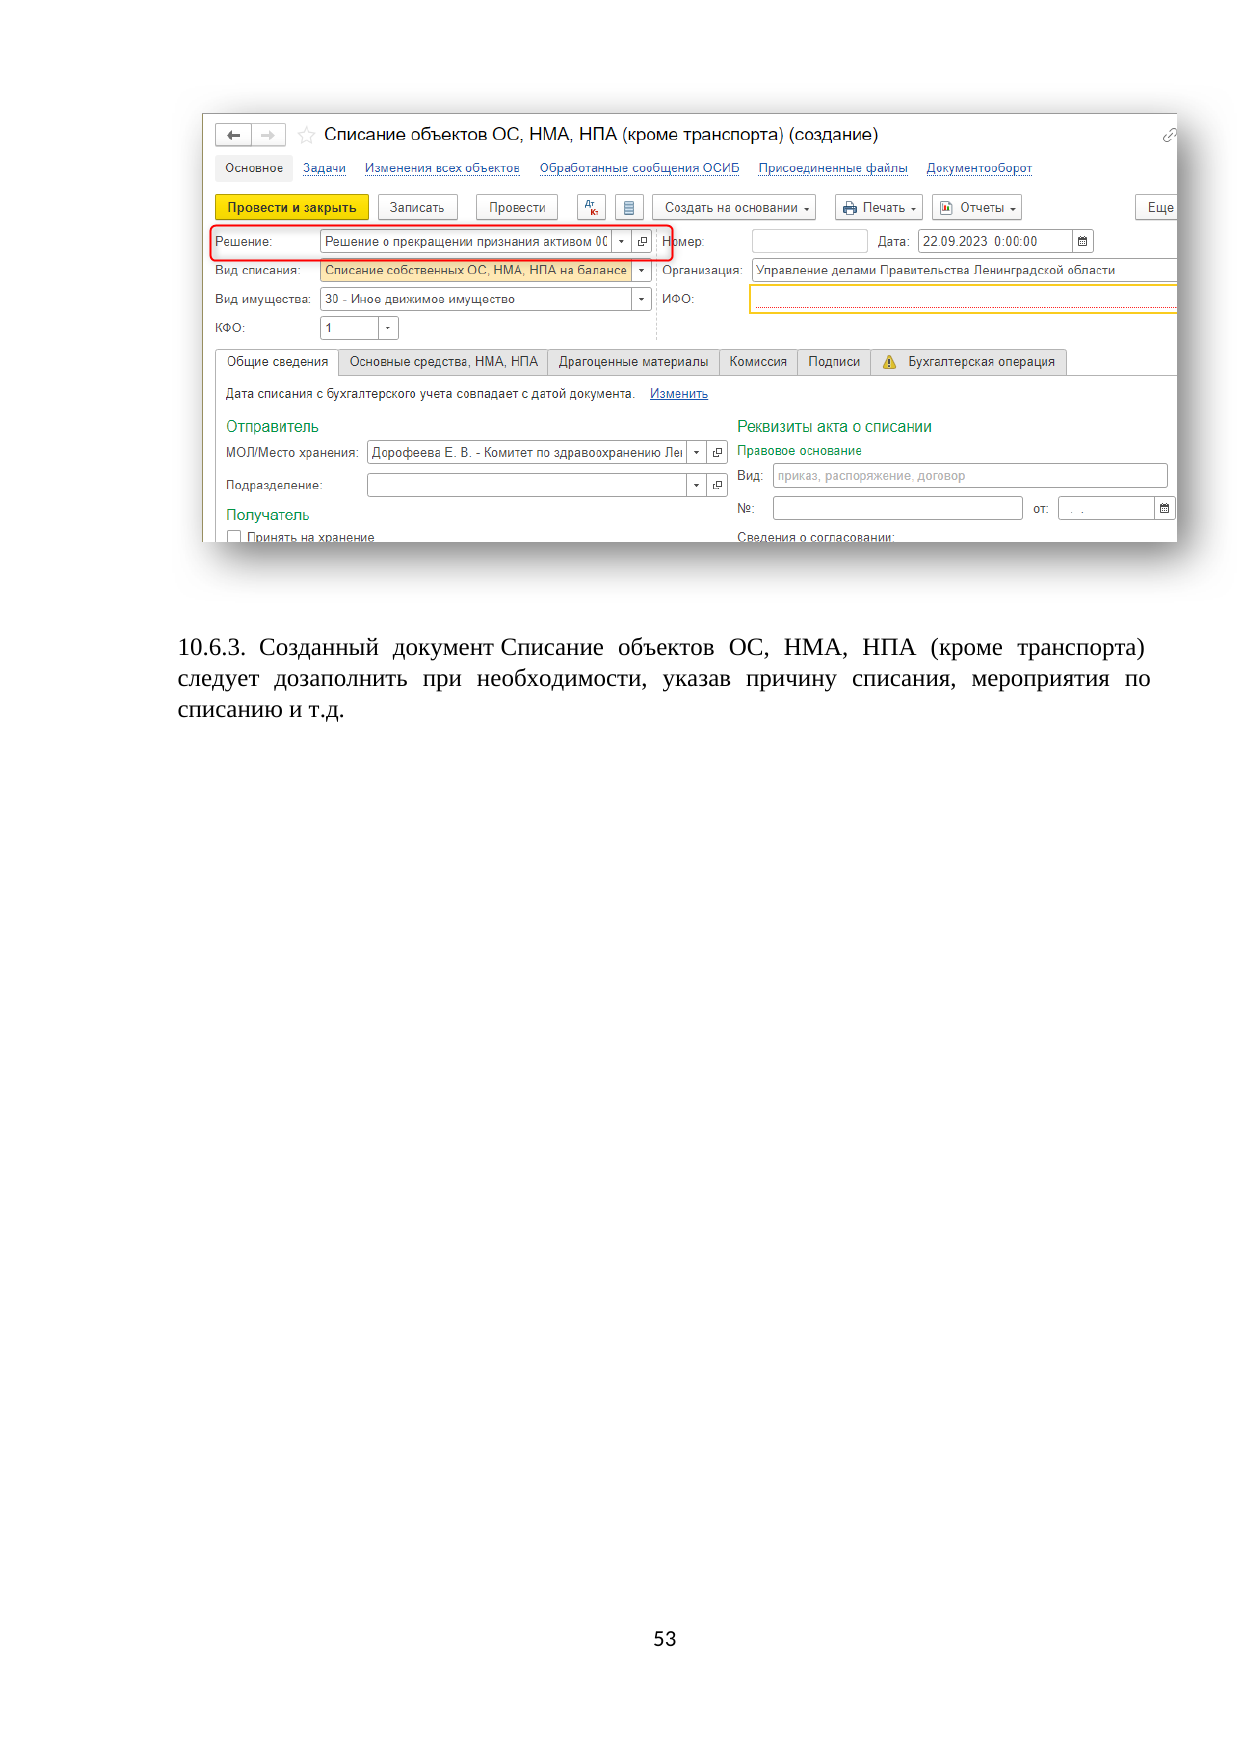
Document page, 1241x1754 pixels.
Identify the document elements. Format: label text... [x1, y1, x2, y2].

picture [202, 113, 1177, 542]
text 10.6.3. Созданный документ Списание объектов ОС, НМА, НПА (кроме транспорта) следует дозаполнить при необходимости, указав причину списания, мероприятия по списанию и т.д. [177, 632, 1152, 723]
